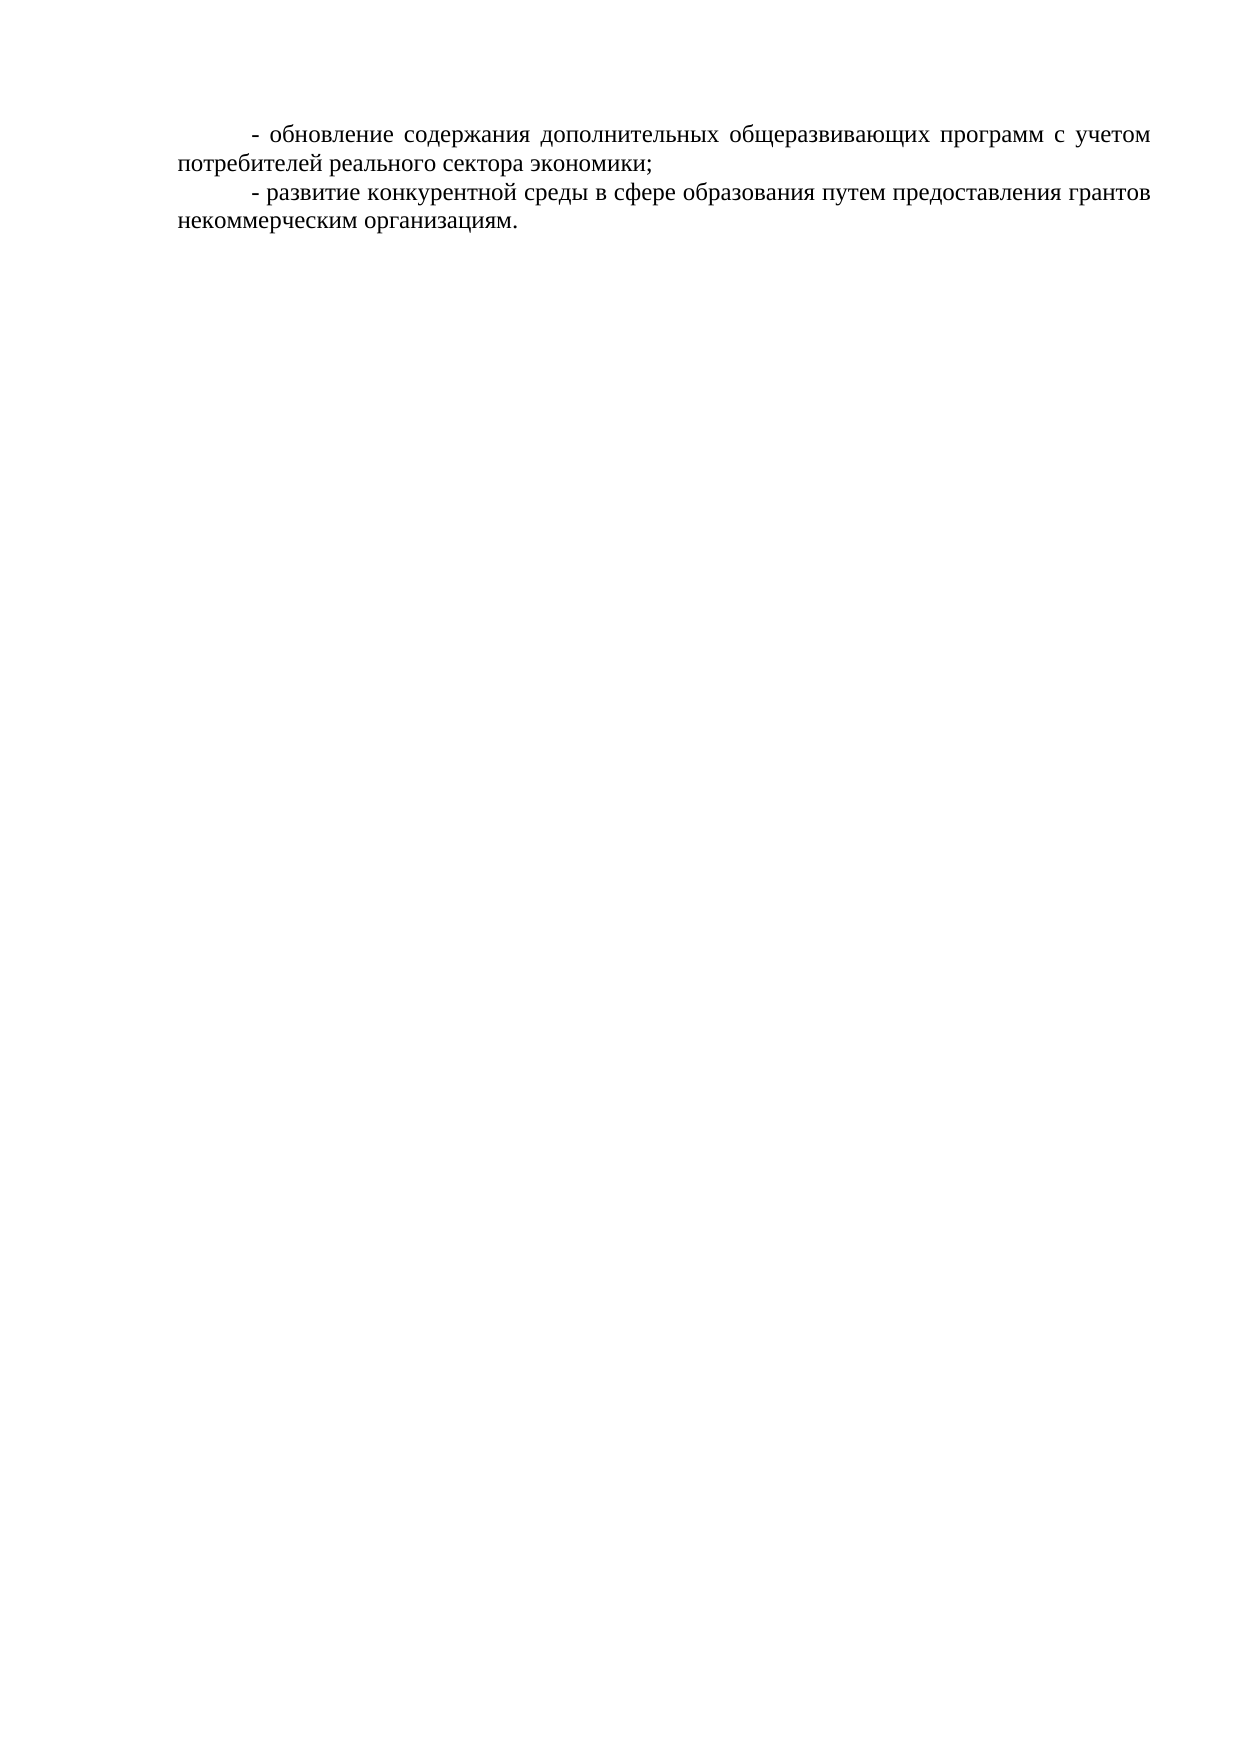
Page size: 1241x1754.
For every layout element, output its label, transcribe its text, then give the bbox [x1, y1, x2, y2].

text - развитие конкурентной среды в сфере образования путем предоставления грантов некоммерческим организациям. [177, 177, 1152, 234]
text - обновление содержания дополнительных общеразвивающих программ с учетом потребителей реального сектора экономики; [177, 119, 1160, 177]
